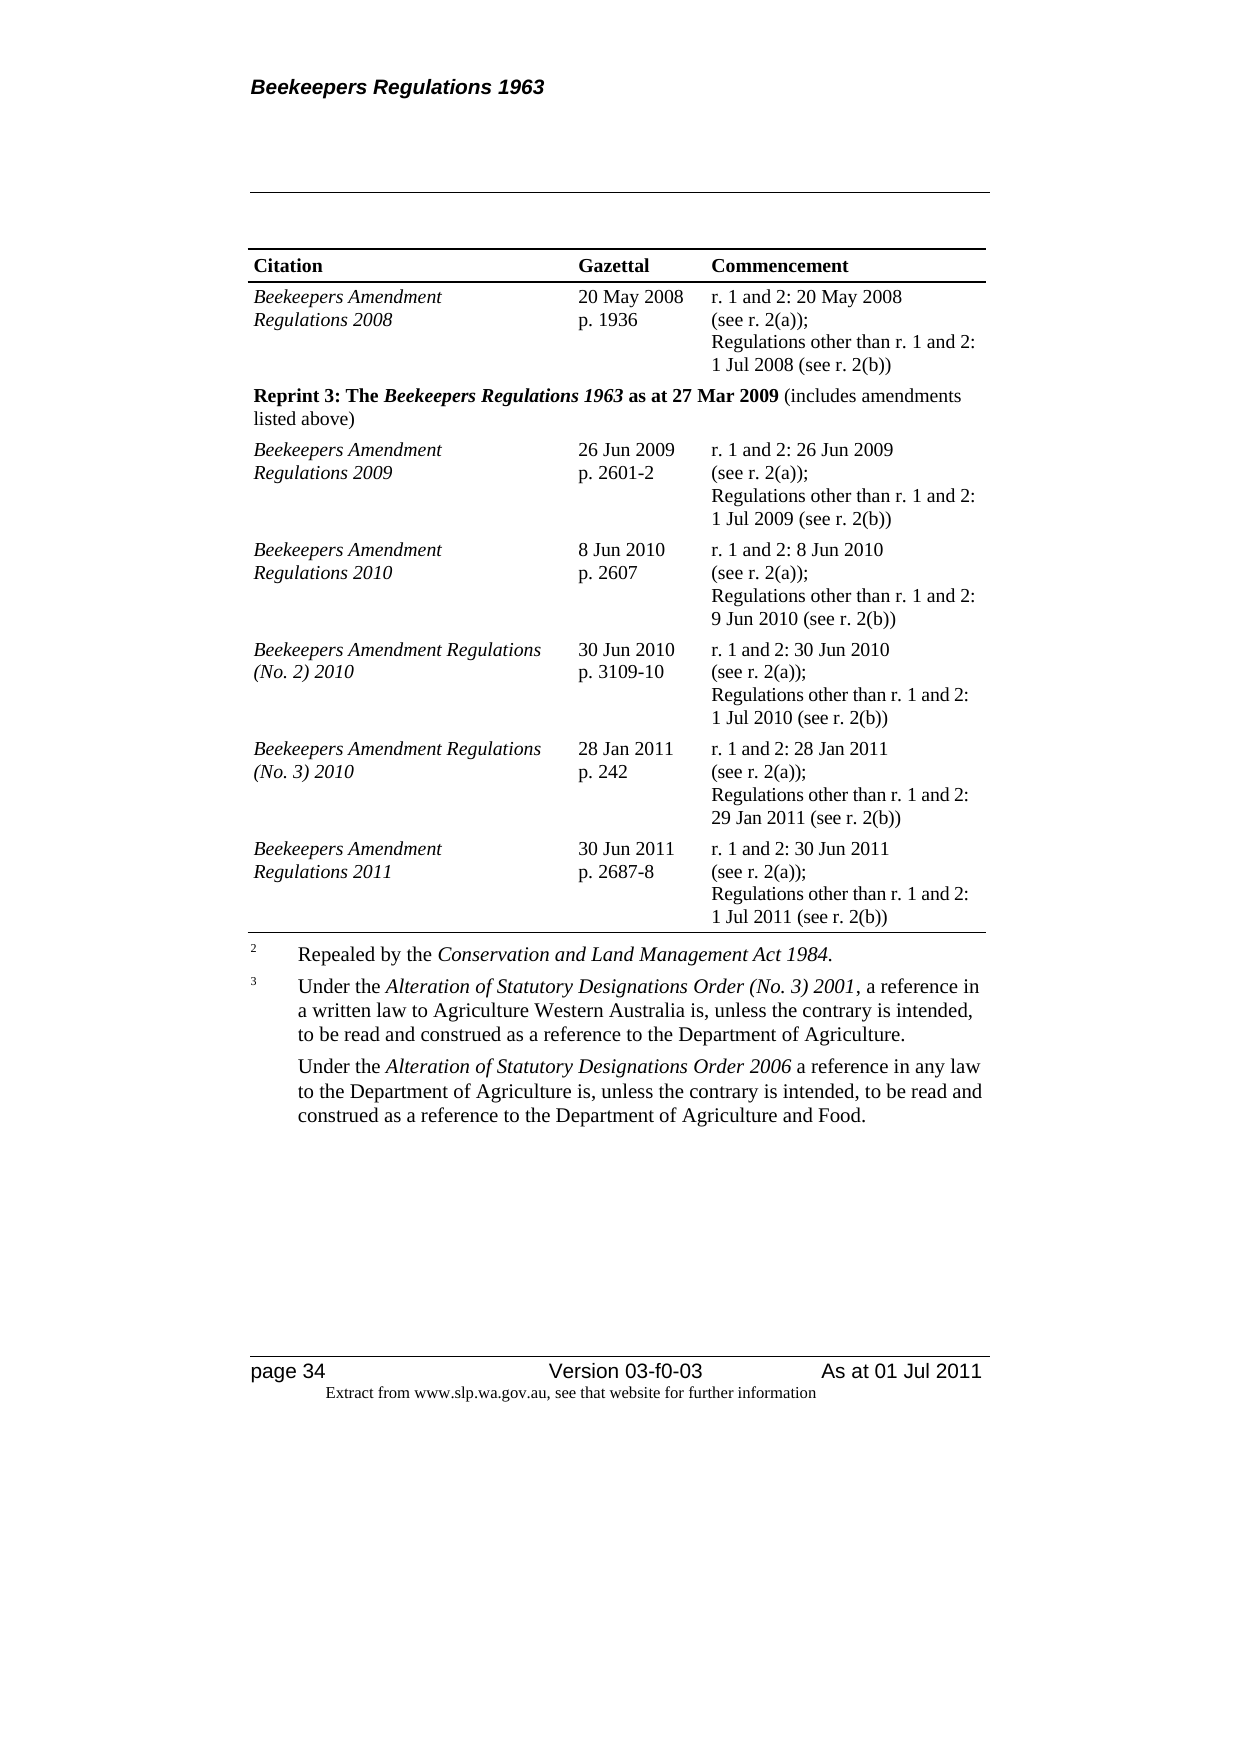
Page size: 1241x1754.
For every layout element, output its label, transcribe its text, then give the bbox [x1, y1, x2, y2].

table_header Commencement [705, 250, 986, 281]
table_cell Beekeepers Amendment Regulations (No. 2) 2010 [248, 634, 572, 733]
table_cell Beekeepers Amendment Regulations (No. 3) 2010 [248, 733, 572, 833]
table_header Gazettal [572, 250, 705, 281]
text Under the Alteration of Statutory Designations Order 2006 a reference in any law to the Department of Agriculture is, unless the contrary is intended, to be read and construed as a reference to the Department of Agriculture and Food. [250, 1054, 990, 1127]
table_header Citation [248, 250, 572, 281]
table_cell r. 1 and 2: 30 Jun 2010 (see r. 2(a)); Regulations other than r. 1 and 2: 1 Jul 2010 (see r. 2(b)) [705, 634, 986, 733]
table_cell 20 May 2008 p. 1936 [572, 283, 705, 380]
table_cell Reprint 3: The Beekeepers Regulations 1963 as at 27 Mar 2009 (includes amendments listed above) [248, 380, 986, 434]
table_cell r. 1 and 2: 8 Jun 2010 (see r. 2(a)); Regulations other than r. 1 and 2: 9 Jun 2010 (see r. 2(b)) [705, 534, 986, 633]
table_cell Beekeepers Amendment Regulations 2010 [248, 534, 572, 633]
text 3 Under the Alteration of Statutory Designations Order (No. 3) 2001, a reference in a written law to Agriculture Western is, unless the contrary is intended, to be read and construed as a reference to the Department of Agriculture. [250, 974, 990, 1046]
table_cell r. 1 and 2: 30 Jun 2011 (see r. 2(a)); Regulations other than r. 1 and 2: 1 Jul 2011 (see r. 2(b)) [705, 833, 986, 932]
text 2 Repealed by the Conservation and Land Management Act 1984. [250, 942, 990, 966]
table_cell 30 Jun 2010 p. 3109-10 [572, 634, 705, 733]
table_cell 28 Jan 2011 p. 242 [572, 733, 705, 833]
table_cell Beekeepers Amendment Regulations 2009 [248, 434, 572, 534]
table_cell 30 Jun 2011 p. 2687-8 [572, 833, 705, 932]
table_cell r. 1 and 2: 26 Jun 2009 (see r. 2(a)); Regulations other than r. 1 and 2: 1 Jul 2009 (see r. 2(b)) [705, 434, 986, 534]
table_cell Beekeepers Amendment Regulations 2011 [248, 833, 572, 932]
table_cell r. 1 and 2: 28 Jan 2011 (see r. 2(a)); Regulations other than r. 1 and 2: 29 Jan 2011 (see r. 2(b)) [705, 733, 986, 833]
table_cell 26 Jun 2009 p. 2601-2 [572, 434, 705, 534]
table_cell 8 Jun 2010 p. 2607 [572, 534, 705, 633]
table_cell r. 1 and 2: 20 May 2008 (see r. 2(a)); Regulations other than r. 1 and 2: 1 Jul 2008 (see r. 2(b)) [705, 283, 986, 380]
table_cell Beekeepers Amendment Regulations 2008 [248, 283, 572, 380]
